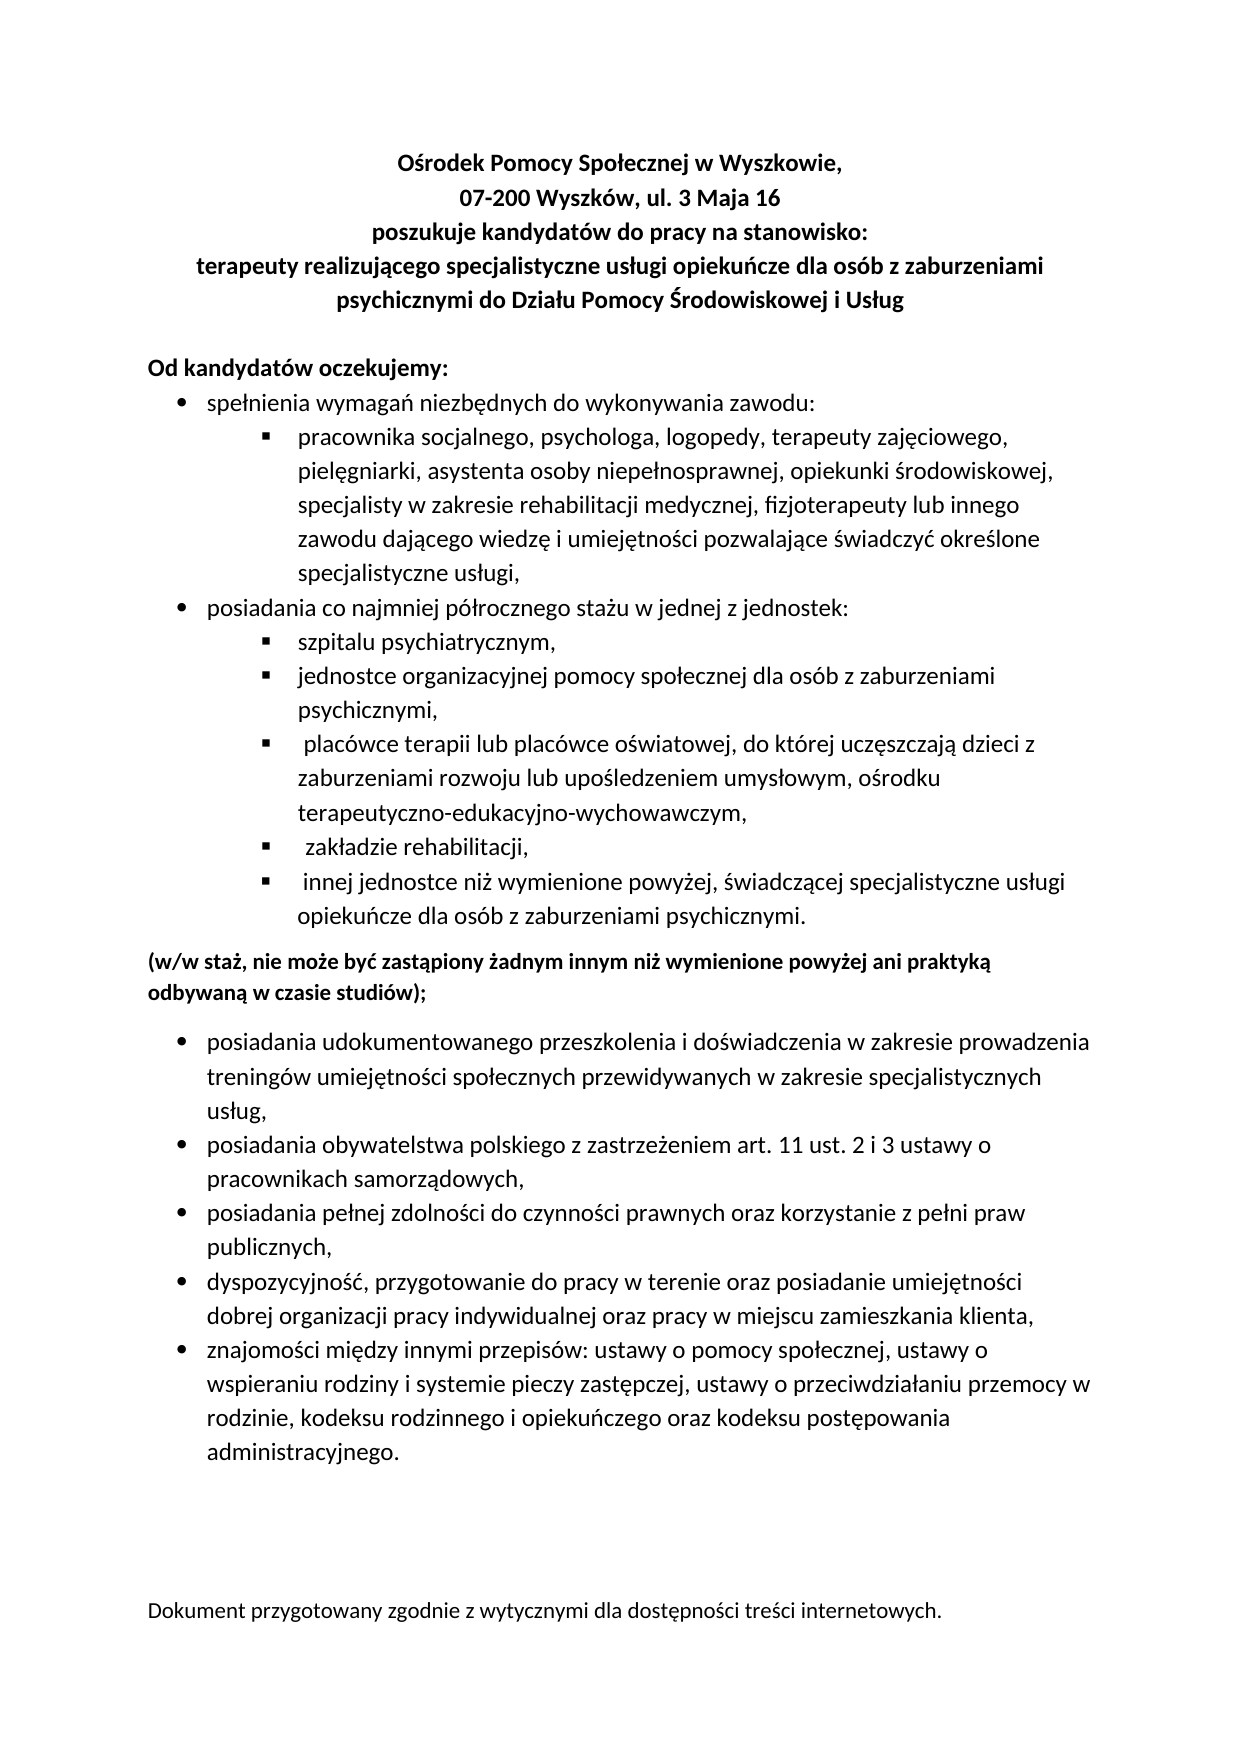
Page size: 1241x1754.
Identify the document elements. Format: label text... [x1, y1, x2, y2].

subtitle jednostce organizacyjnej pomocy społecznej dla osób z zaburzeniami psychicznymi, [260, 660, 1093, 725]
list znajomości między innymi przepisów: ustawy o pomocy społecznej, ustawy o wspieraniu rodziny i systemie pieczy zastępczej, ustawy o przeciwdziałaniu przemocy w rodzinie, kodeksu rodzinnego i opiekuńczego oraz kodeksu postępowania administracyjnego. [177, 1334, 1093, 1467]
subtitle pracownika socjalnego, psychologa, logopedy, terapeuty zajęciowego, pielęgniarki, asystenta osoby niepełnosprawnej, opiekunki środowiskowej, specjalisty w zakresie rehabilitacji medycznej, fizjoterapeuty lub innego zawodu dającego wiedzę i umiejętności pozwalające świadczyć określone specjalistyczne usługi, [260, 421, 1093, 588]
list dyspozycyjność, przygotowanie do pracy w terenie oraz posiadanie umiejętności dobrej organizacji pracy indywidualnej oraz pracy w miejscu zamieszkania klienta, [177, 1266, 1093, 1330]
subtitle spełnienia wymagań niezbędnych do wykonywania zawodu: [177, 387, 1093, 417]
list posiadania obywatelstwa polskiego z zastrzeżeniem art. 11 ust. 2 i 3 ustawy o pracownikach samorządowych, [177, 1129, 1093, 1194]
subtitle poszukuje kandydatów do pracy na stanowisko: [148, 216, 1093, 246]
subtitle zakładzie rehabilitacji, [260, 831, 1093, 861]
subtitle placówce terapii lub placówce oświatowej, do której uczęszczają dzieci z zaburzeniami rozwoju lub upośledzeniem umysłowym, ośrodku terapeutyczno-edukacyjno-wychowawczym, [260, 728, 1093, 827]
subtitle szpitalu psychiatrycznym, [260, 626, 1093, 656]
subtitle innej jednostce niż wymienione powyżej, świadczącej specjalistyczne usługi opiekuńcze dla osób z zaburzeniami psychicznymi. [260, 866, 1093, 931]
text (w/w staż, nie może być zastąpiony żadnym innym niż wymienione powyżej ani praktyką odbywaną w czasie studiów); [148, 947, 1093, 1006]
subtitle Od kandydatów oczekujemy: [148, 318, 1093, 383]
subtitle 07-200 Wyszków, ul. 3 Maja 16 [148, 182, 1093, 212]
subtitle posiadania co najmniej półrocznego stażu w jednej z jednostek: [177, 592, 1093, 622]
list posiadania udokumentowanego przeszkolenia i doświadczenia w zakresie prowadzenia treningów umiejętności społecznych przewidywanych w zakresie specjalistycznych usług, [177, 1026, 1093, 1125]
subtitle Ośrodek Pomocy Społecznej w Wyszkowie, [148, 148, 1093, 178]
subtitle terapeuty realizującego specjalistyczne usługi opiekuńcze dla osób z zaburzeniami psychicznymi do Działu Pomocy Środowiskowej i Usług [148, 250, 1093, 315]
list posiadania pełnej zdolności do czynności prawnych oraz korzystanie z pełni praw publicznych, [177, 1197, 1093, 1262]
